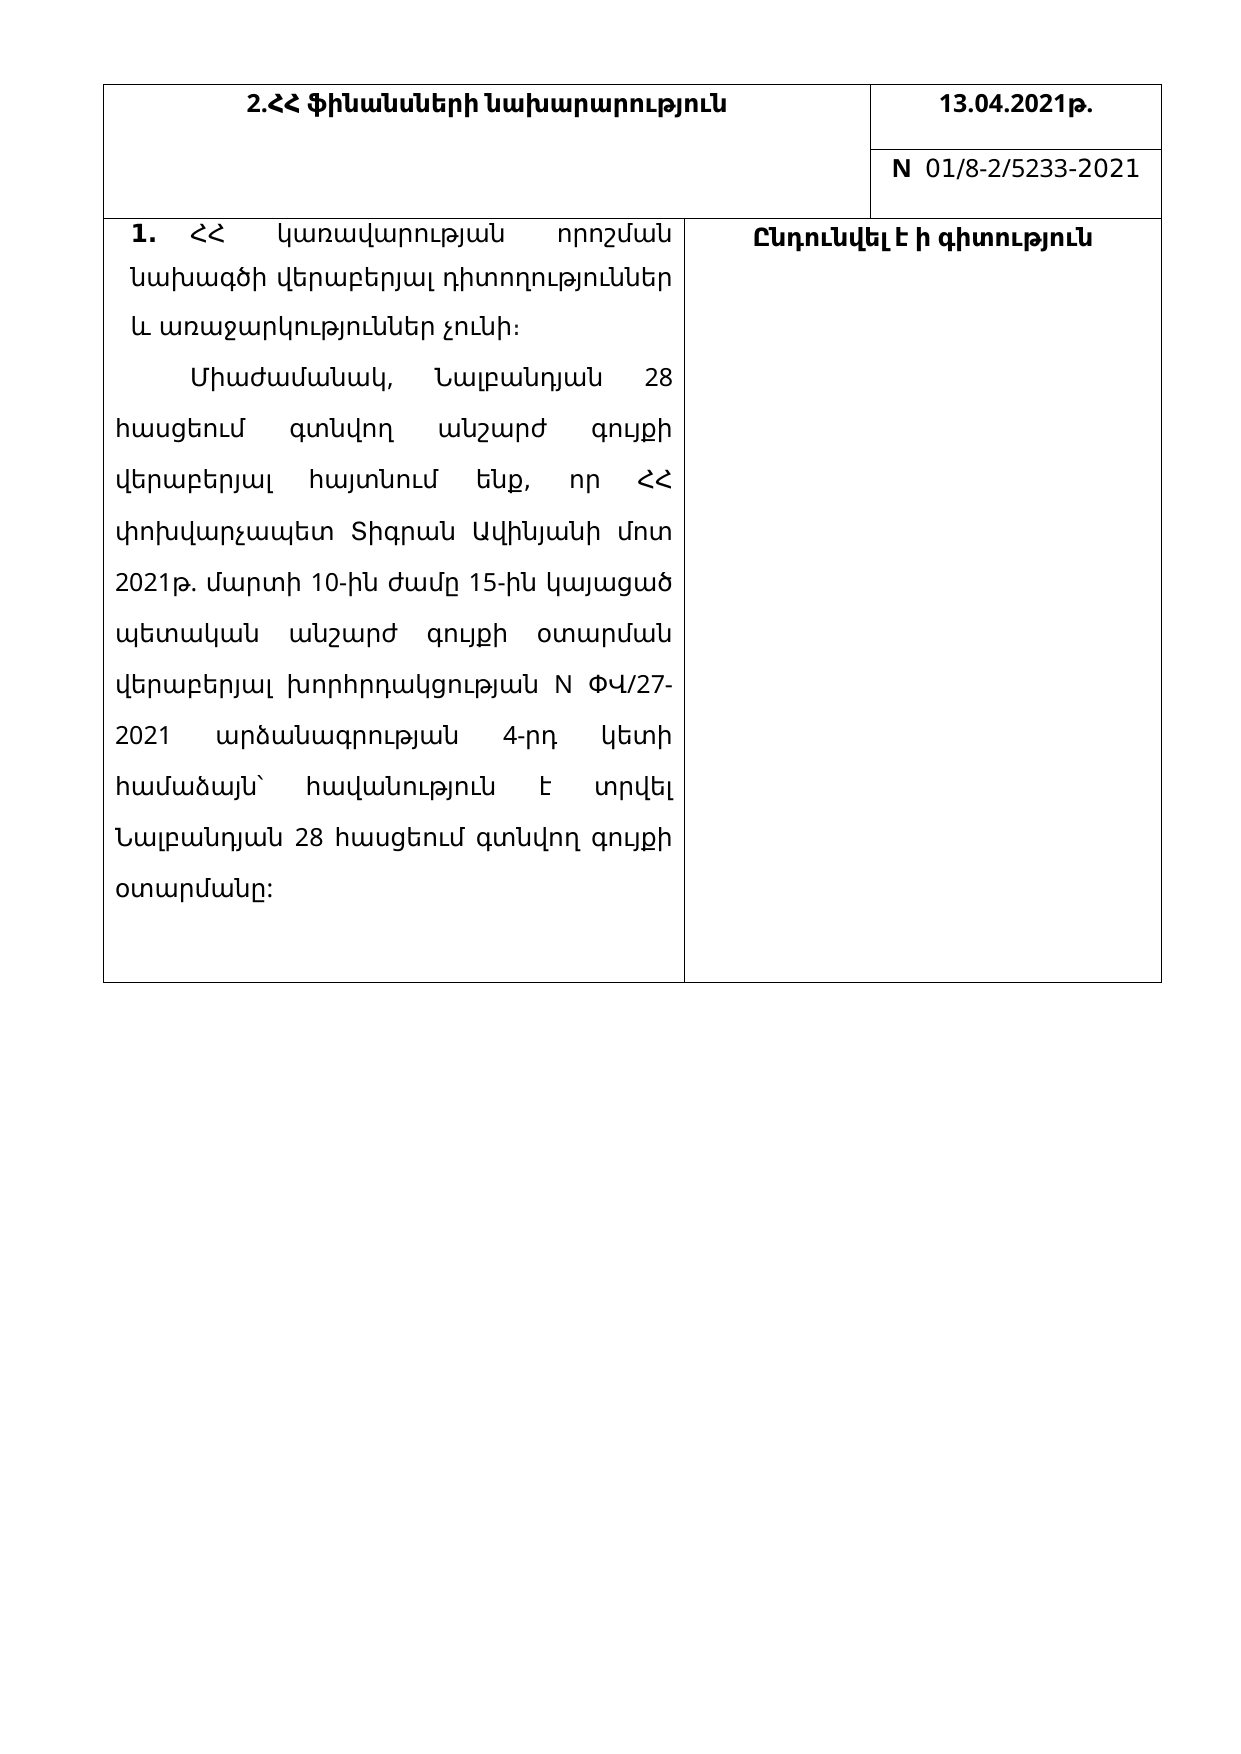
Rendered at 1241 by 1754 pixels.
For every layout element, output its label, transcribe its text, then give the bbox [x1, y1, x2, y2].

table_cell 2.ՀՀ ֆինանսների նախարարություն [104, 85, 870, 218]
table_cell ՀՀ կառավարության որոշման նախագծի վերաբերյալ դիտողություններ և առաջարկություններ չունի։ Միաժամանակ, Նալբանդյան 28 հասցեում գտնվող անշարժ գույքի վերաբերյալ հայտնում ենք, որ ՀՀ փոխվարչապետ Տիգրան Ավինյանի մոտ 2021թ. մարտի 10-ին ժամը 15-ին կայացած պետական անշարժ գույքի օտարման վերաբերյալ խորհրդակցության N ՓՎ/27-2021 արձանագրության 4-րդ կետի համաձայն՝ հավանություն է տրվել Նալբանդյան 28 հասցեում գտնվող գույքի օտարմանը: [104, 219, 684, 982]
table_cell N 01/8-2/5233-2021 [871, 150, 1161, 218]
table_cell Ընդունվել է ի գիտություն [685, 219, 1161, 982]
table_cell 13.04.2021թ. [871, 85, 1161, 149]
